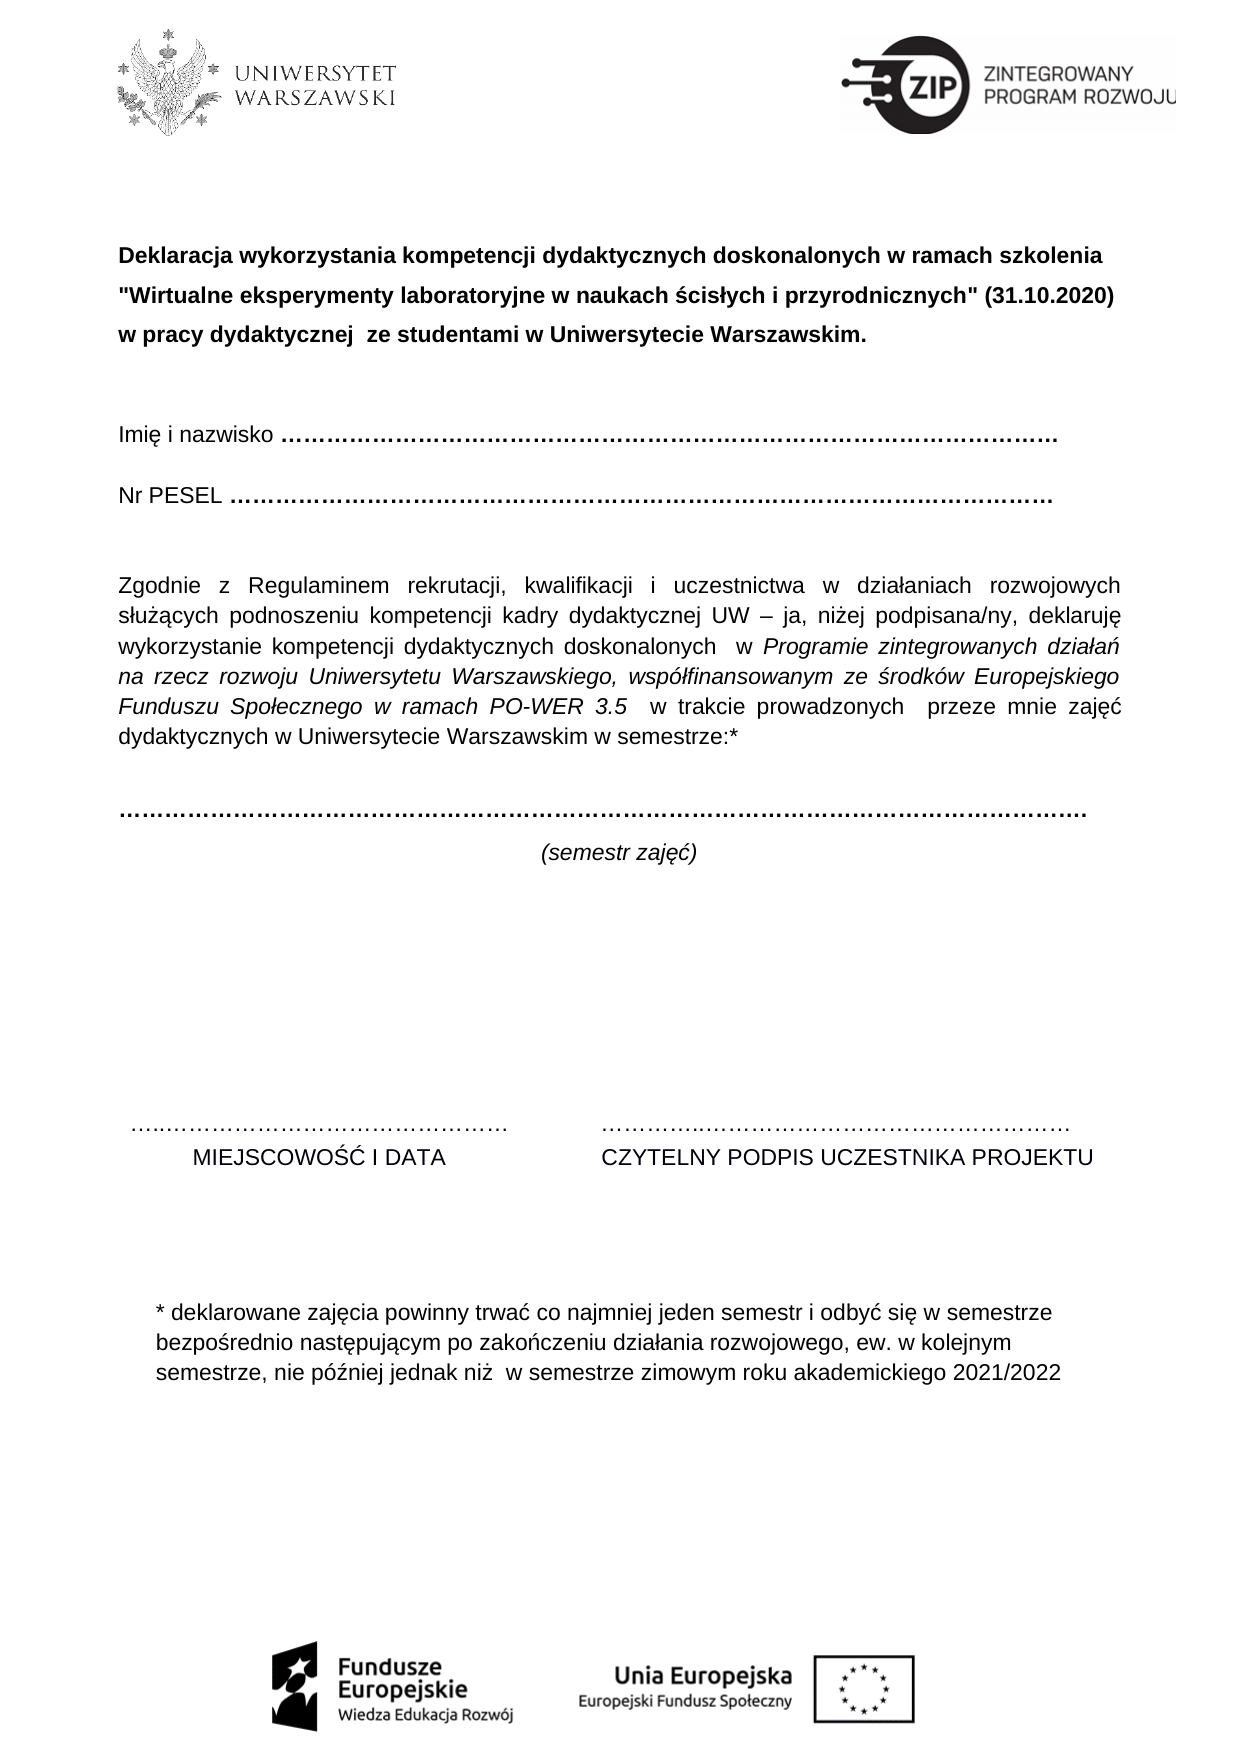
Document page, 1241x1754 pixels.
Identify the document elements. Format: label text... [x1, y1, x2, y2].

picture [117, 29, 396, 136]
table_cell MIEJSCOWOŚĆ I DATA [118, 1144, 520, 1178]
text Zgodnie z Regulaminem rekrutacji, kwalifikacji i uczestnictwa w działaniach rozwojowych służących podnoszeniu kompetencji kadry dydaktycznej UW – ja, niżej podpisana/ny, deklaruję wykorzystanie kompetencji dydaktycznych doskonalonych w Programie zintegrowanych działań na rzecz rozwoju Uniwersytetu Warszawskiego, współfinansowanym ze środków Europejskiego Funduszu Społecznego w ramach PO-WER 3.5 w trakcie prowadzonych przeze mnie zajęć dydaktycznych w Uniwersytecie Warszawskim w semestrze:* [118, 572, 1122, 750]
table_header …………..………………………………………… [520, 1075, 1082, 1144]
text Imię i nazwisko ………………………………………………………………………………………… [118, 421, 1122, 448]
text (semestr zajęć) [118, 839, 1122, 865]
picture [838, 35, 1176, 132]
text * deklarowane zajęcia powinny trwać co najmniej jeden semestr i odbyć się w semestrze bezpośrednio następującym po zakończeniu działania rozwojowego, ew. w kolejnym semestrze, nie później jednak niż w semestrze zimowym roku akademickiego 2021/2022 [156, 1299, 1122, 1386]
table_cell CZYTELNY PODPIS UCZESTNIKA PROJEKTU [520, 1144, 1137, 1178]
text Nr PESEL ……………………………………………………………………………………………… [118, 482, 1122, 508]
picture [250, 1620, 937, 1754]
text "Wirtualne eksperymenty laboratoryjne w naukach ścisłych i przyrodnicznych" (31.10.2020) w pracy dydaktycznej ze studentami w Uniwersytecie Warszawskim. [118, 282, 1122, 348]
table_header …..……………………………………… [118, 1075, 520, 1144]
text ………………………………………………………………………………………………………………. [118, 796, 1122, 823]
text Deklaracja wykorzystania kompetencji dydaktycznych doskonalonych w ramach szkolenia [118, 242, 1122, 269]
